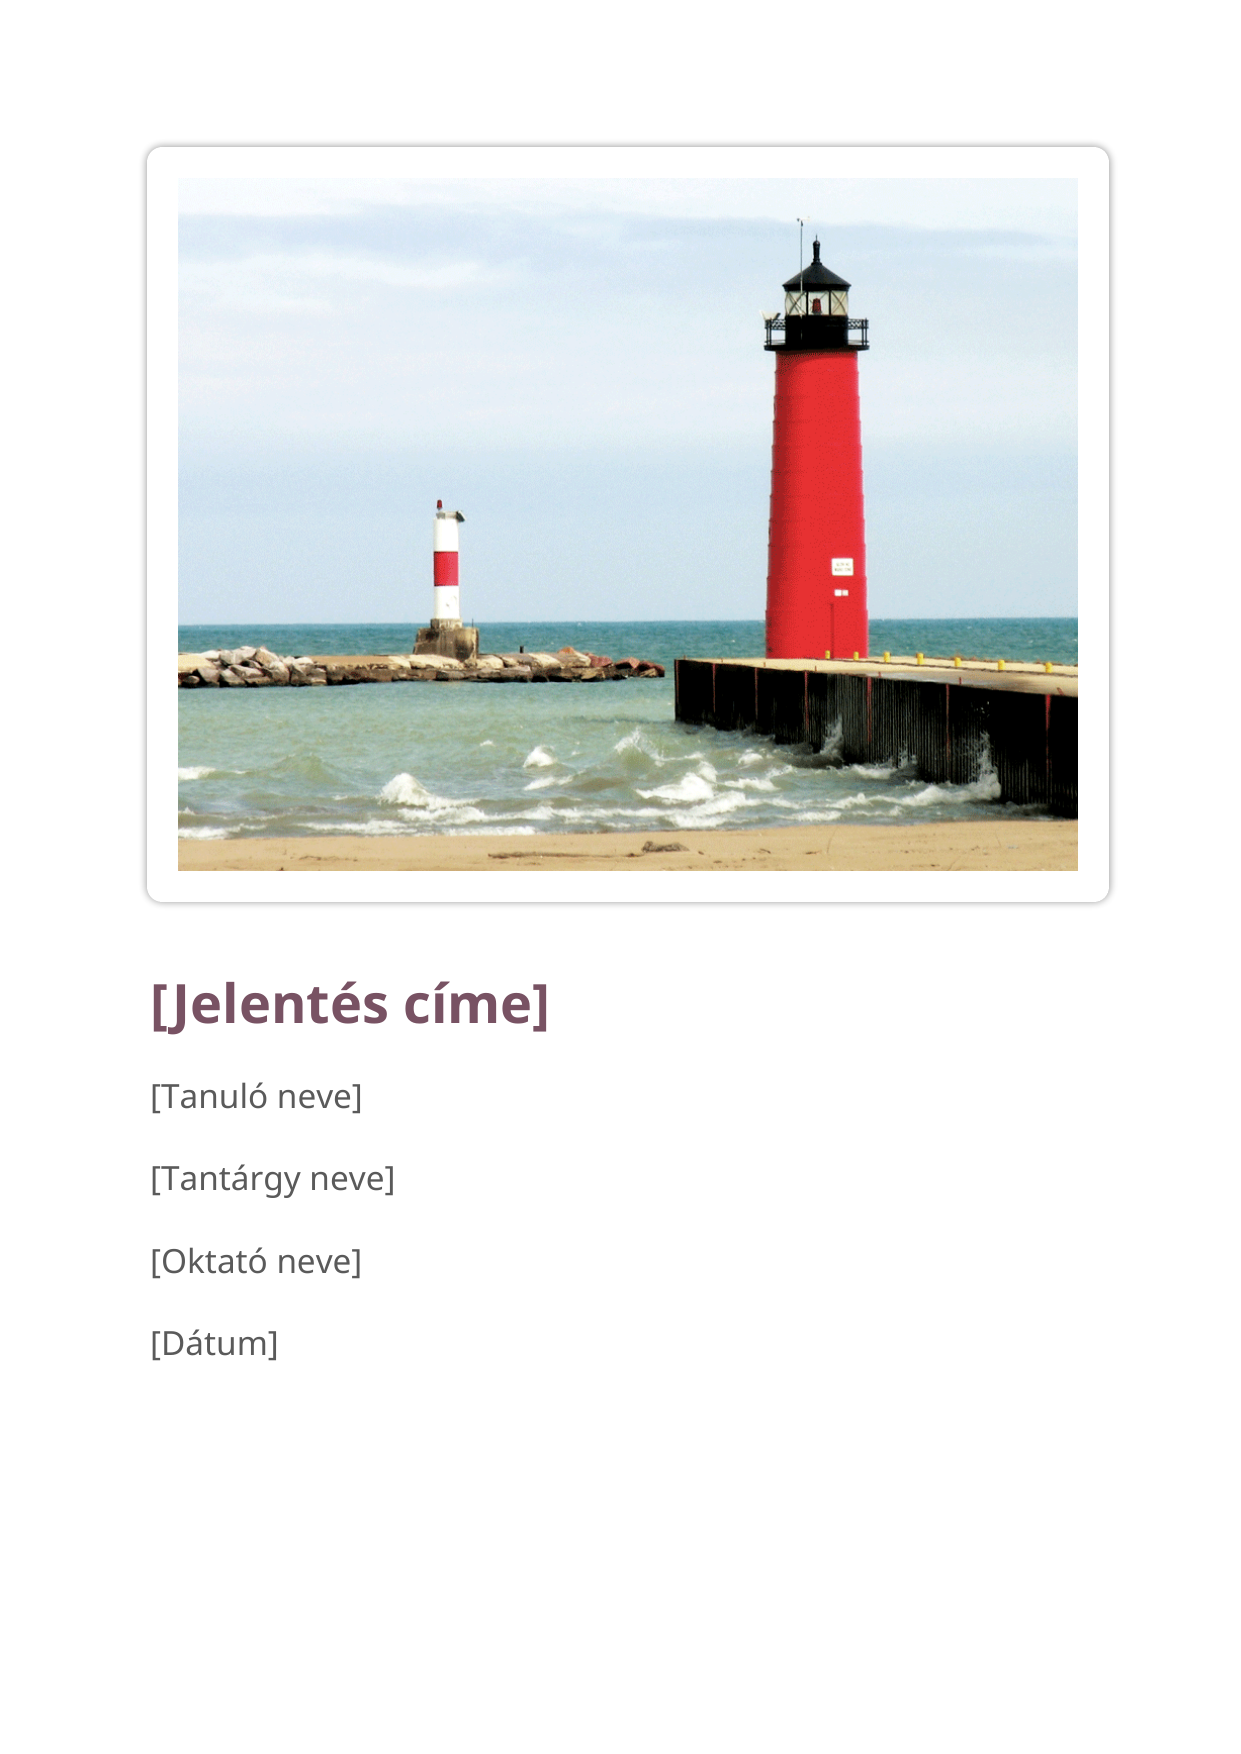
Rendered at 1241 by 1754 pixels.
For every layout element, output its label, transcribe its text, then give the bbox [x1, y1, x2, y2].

subtitle [Dátum] [150, 1320, 1090, 1365]
subtitle [Tantárgy neve] [150, 1155, 1090, 1201]
picture [178, 178, 1078, 871]
subtitle [Oktató neve] [150, 1237, 1090, 1283]
title [Jelentés címe] [150, 966, 1090, 1039]
subtitle [Tanuló neve] [150, 1073, 1090, 1118]
